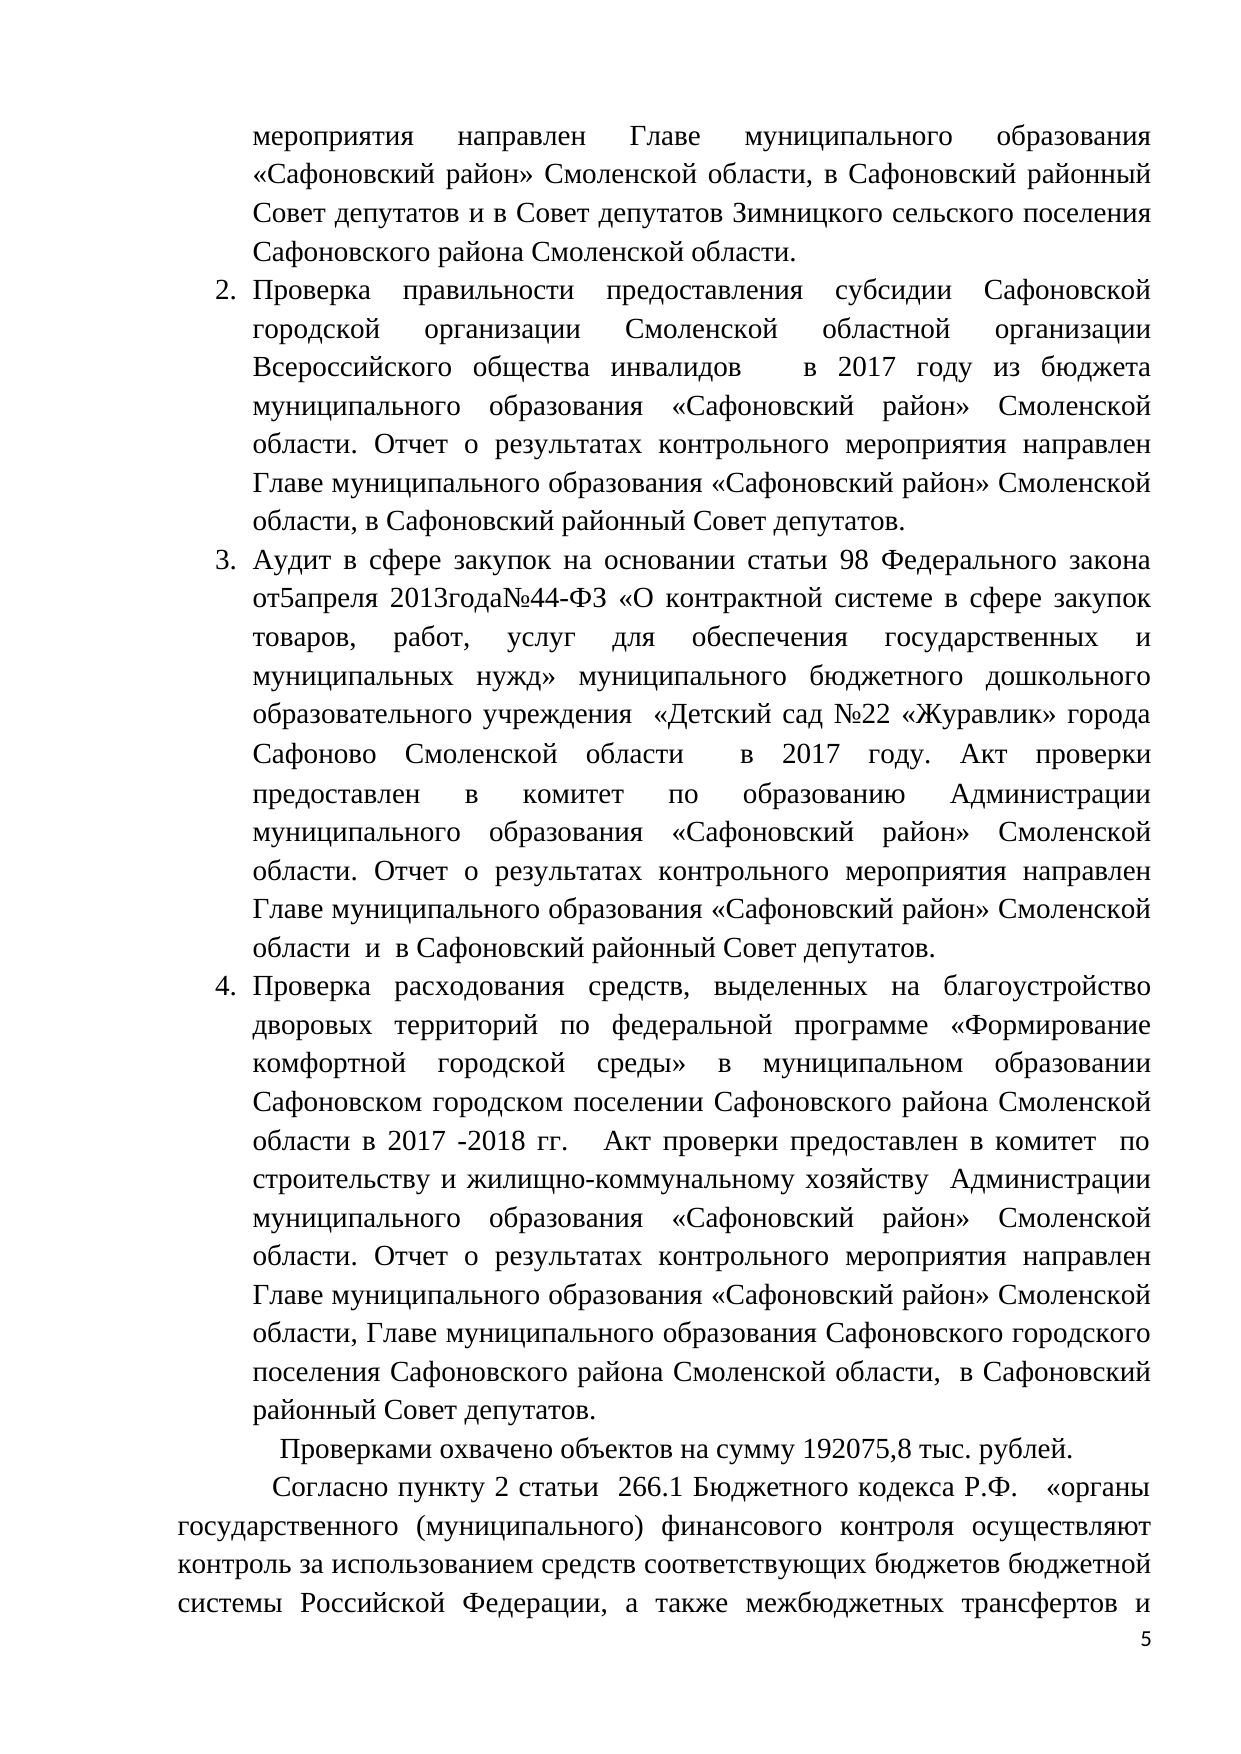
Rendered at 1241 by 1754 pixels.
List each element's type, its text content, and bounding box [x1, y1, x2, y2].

text Проверками охвачено объектов на сумму 192075,8 тыс. рублей. [177, 1431, 1152, 1464]
list Проверка расходования средств, выделенных на благоустройство дворовых территорий по федеральной программе «Формирование комфортной городской среды» в муниципальном образовании Сафоновском городском поселении Сафоновского района Смоленской области в 2017 -2018 гг. Акт проверки предоставлен в комитет по строительству и жилищно-коммунальному хозяйству Администрации муниципального образования «Сафоновский район» Смоленской области. Отчет о результатах контрольного мероприятия направлен Главе муниципального образования «Сафоновский район» Смоленской области, Главе муниципального образования Сафоновского городского поселения Сафоновского района Смоленской области, в Сафоновский районный Совет депутатов. [215, 968, 1152, 1426]
list Аудит в сфере закупок на основании статьи 98 Федерального закона от5апреля 2013года№44-ФЗ «О контрактной системе в сфере закупок товаров, работ, услуг для обеспечения государственных и муниципальных нужд» муниципального бюджетного дошкольного образовательного учреждения «Детский сад №22 «Журавлик» города Сафоново Смоленской области в 2017 году. Акт проверки предоставлен в комитет по образованию Администрации муниципального образования «Сафоновский район» Смоленской области. Отчет о результатах контрольного мероприятия направлен Главе муниципального образования «Сафоновский район» Смоленской области и в Сафоновский районный Совет депутатов. [215, 542, 1152, 963]
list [215, 118, 1152, 267]
list Проверка правильности предоставления субсидии Сафоновской городской организации Смоленской областной организации Всероссийского общества инвалидов в 2017 году из бюджета муниципального образования «Сафоновский район» Смоленской области. Отчет о результатах контрольного мероприятия направлен Главе муниципального образования «Сафоновский район» Смоленской области, в Сафоновский районный Совет депутатов. [215, 272, 1152, 537]
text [177, 1469, 1152, 1619]
